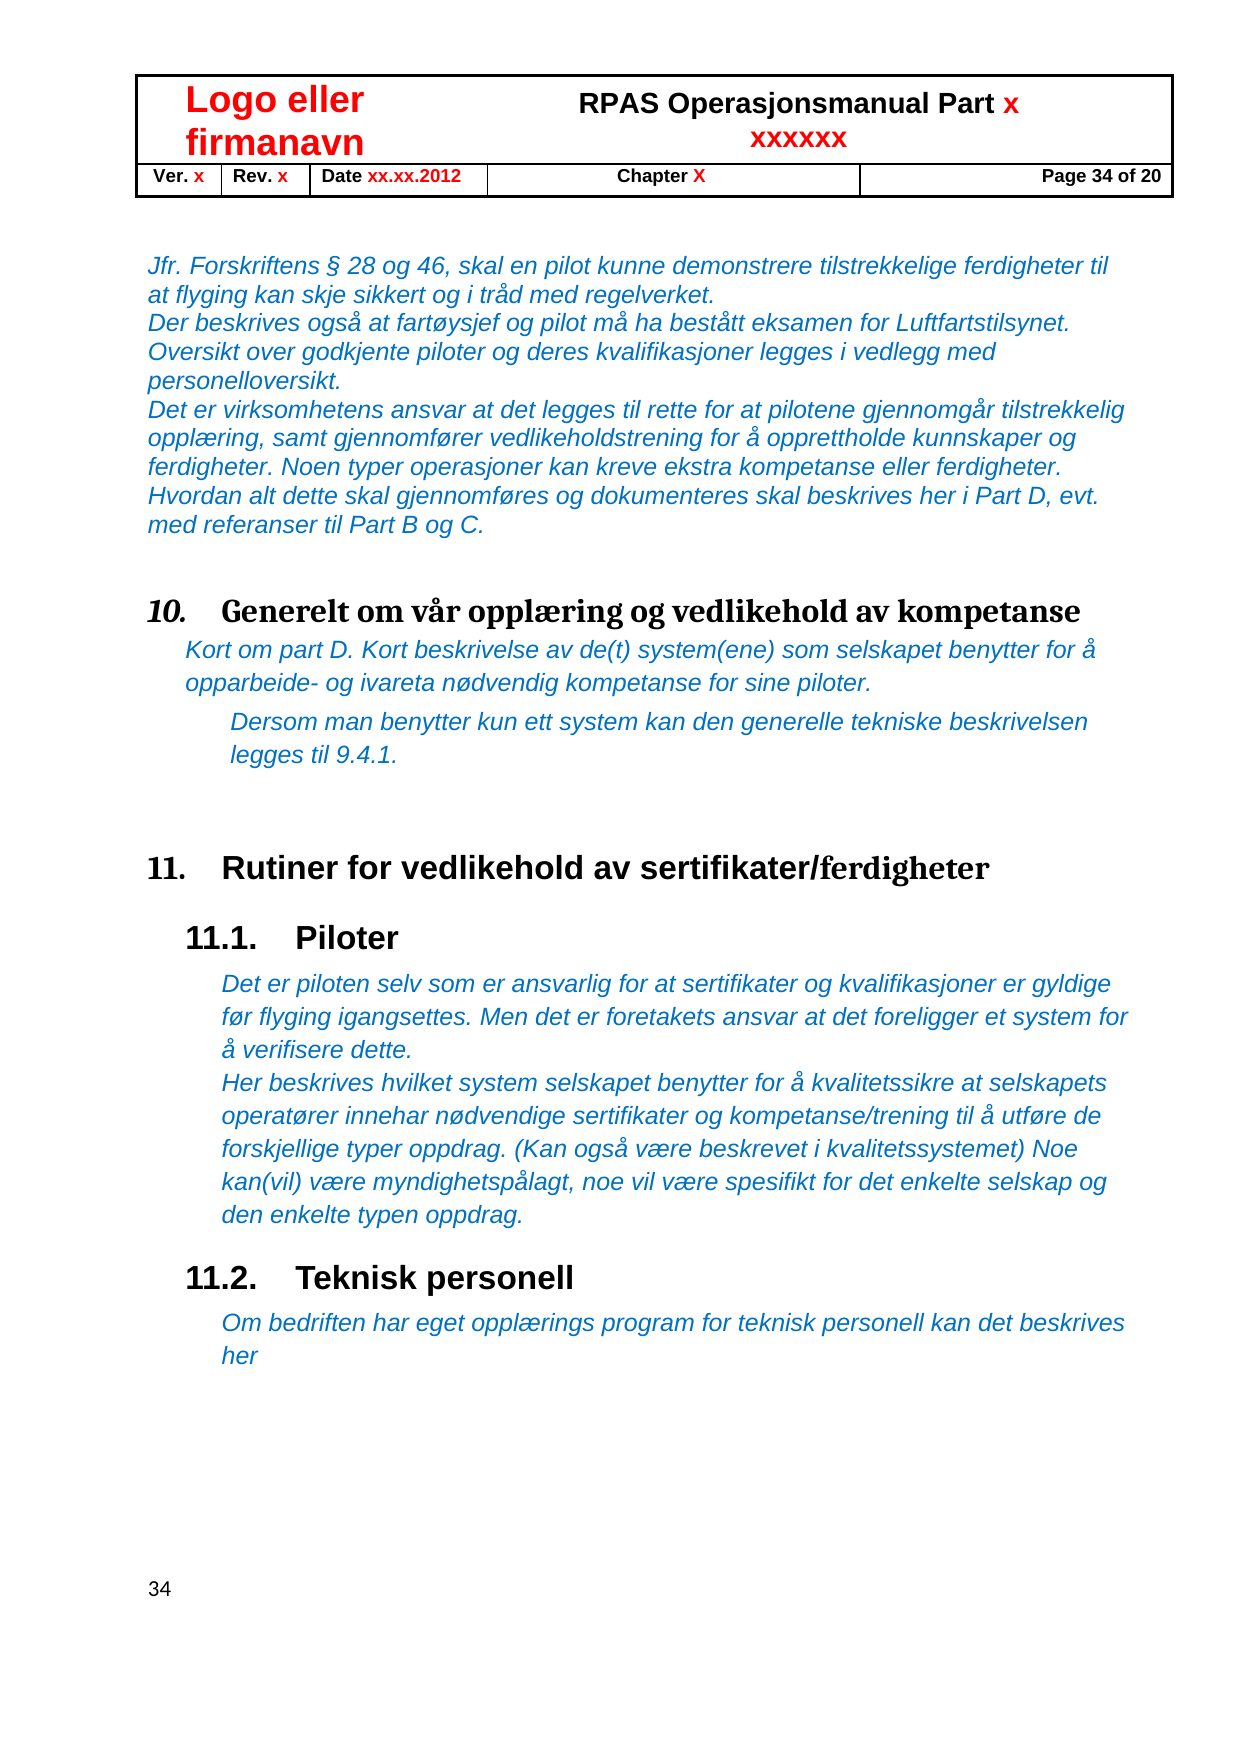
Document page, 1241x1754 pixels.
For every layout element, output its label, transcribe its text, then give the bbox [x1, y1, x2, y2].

text Der beskrives også at fartøysjef og pilot må ha bestått eksamen for Luftfartstilsynet. [148, 308, 1137, 337]
text Jfr. Forskriftens § 28 og 46, skal en pilot kunne demonstrere tilstrekkelige ferdigheter til at flyging kan skje sikkert og i tråd med regelverket. [148, 251, 1137, 308]
subtitle Rutiner for vedlikehold av sertifikater/ferdigheter [148, 848, 1137, 887]
text Dersom man benytter kun ett system kan den generelle tekniske beskrivelsen legges til 9.4.1. [230, 707, 1137, 769]
subtitle Piloter [185, 918, 1137, 957]
text Hvordan alt dette skal gjennomføres og dokumenteres skal beskrives her i Part D, evt. med referanser til Part B og C. [148, 481, 1137, 538]
list Det er piloten selv som er ansvarlig for at sertifikater og kvalifikasjoner er gyldige før flyging igangsettes. Men det er foretakets ansvar at det foreligger et system for å verifisere dette. Her beskrives hvilket system selskapet benytter for å kvalitetssikre at selskapets operatører innehar nødvendige sertifikater og kompetanse/trening til å utføre de forskjellige typer oppdrag. (Kan også være beskrevet i kvalitetssystemet) Noe kan(vil) være myndighetspålagt, noe vil være spesifikt for det enkelte selskap og den enkelte typen oppdrag. [221, 969, 1137, 1229]
subtitle Teknisk personell [185, 1258, 1137, 1296]
subtitle Generelt om vår opplæring og vedlikehold av kompetanse Kort om part D. Kort beskrivelse av de(t) system(ene) som selskapet benytter for å opparbeide- og ivareta nødvendig kompetanse for sine piloter. [148, 592, 1137, 697]
text Det er virksomhetens ansvar at det legges til rette for at pilotene gjennomgår tilstrekkelig opplæring, samt gjennomfører vedlikeholdstrening for å opprettholde kunnskaper og ferdigheter. Noen typer operasjoner kan kreve ekstra kompetanse eller ferdigheter. [148, 395, 1137, 481]
list Om bedriften har eget opplærings program for teknisk personell kan det beskrives her [221, 1308, 1137, 1370]
text Oversikt over godkjente piloter og deres kvalifikasjoner legges i vedlegg med personelloversikt. [148, 337, 1137, 395]
